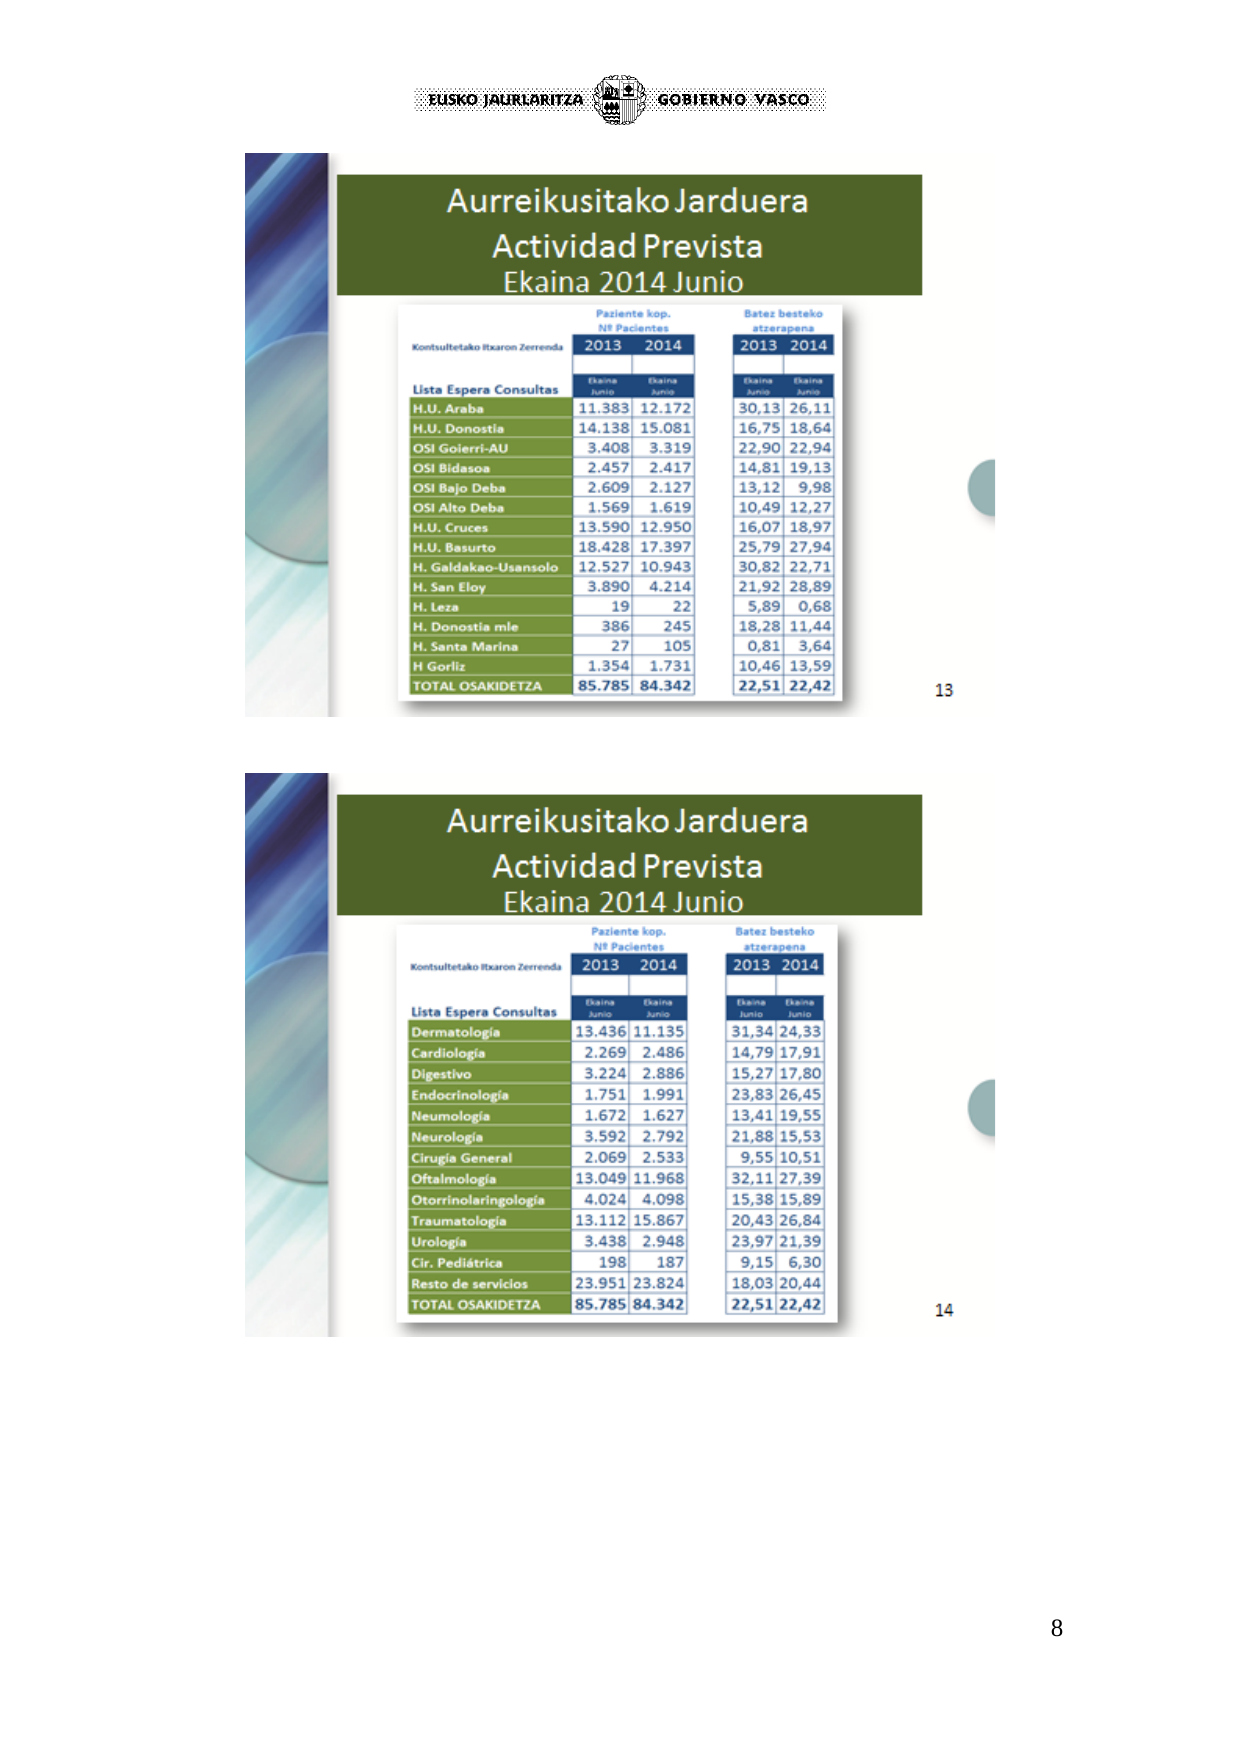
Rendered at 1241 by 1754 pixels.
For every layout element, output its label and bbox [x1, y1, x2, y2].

picture [245, 773, 996, 1337]
picture [414, 75, 826, 125]
picture [245, 153, 996, 717]
